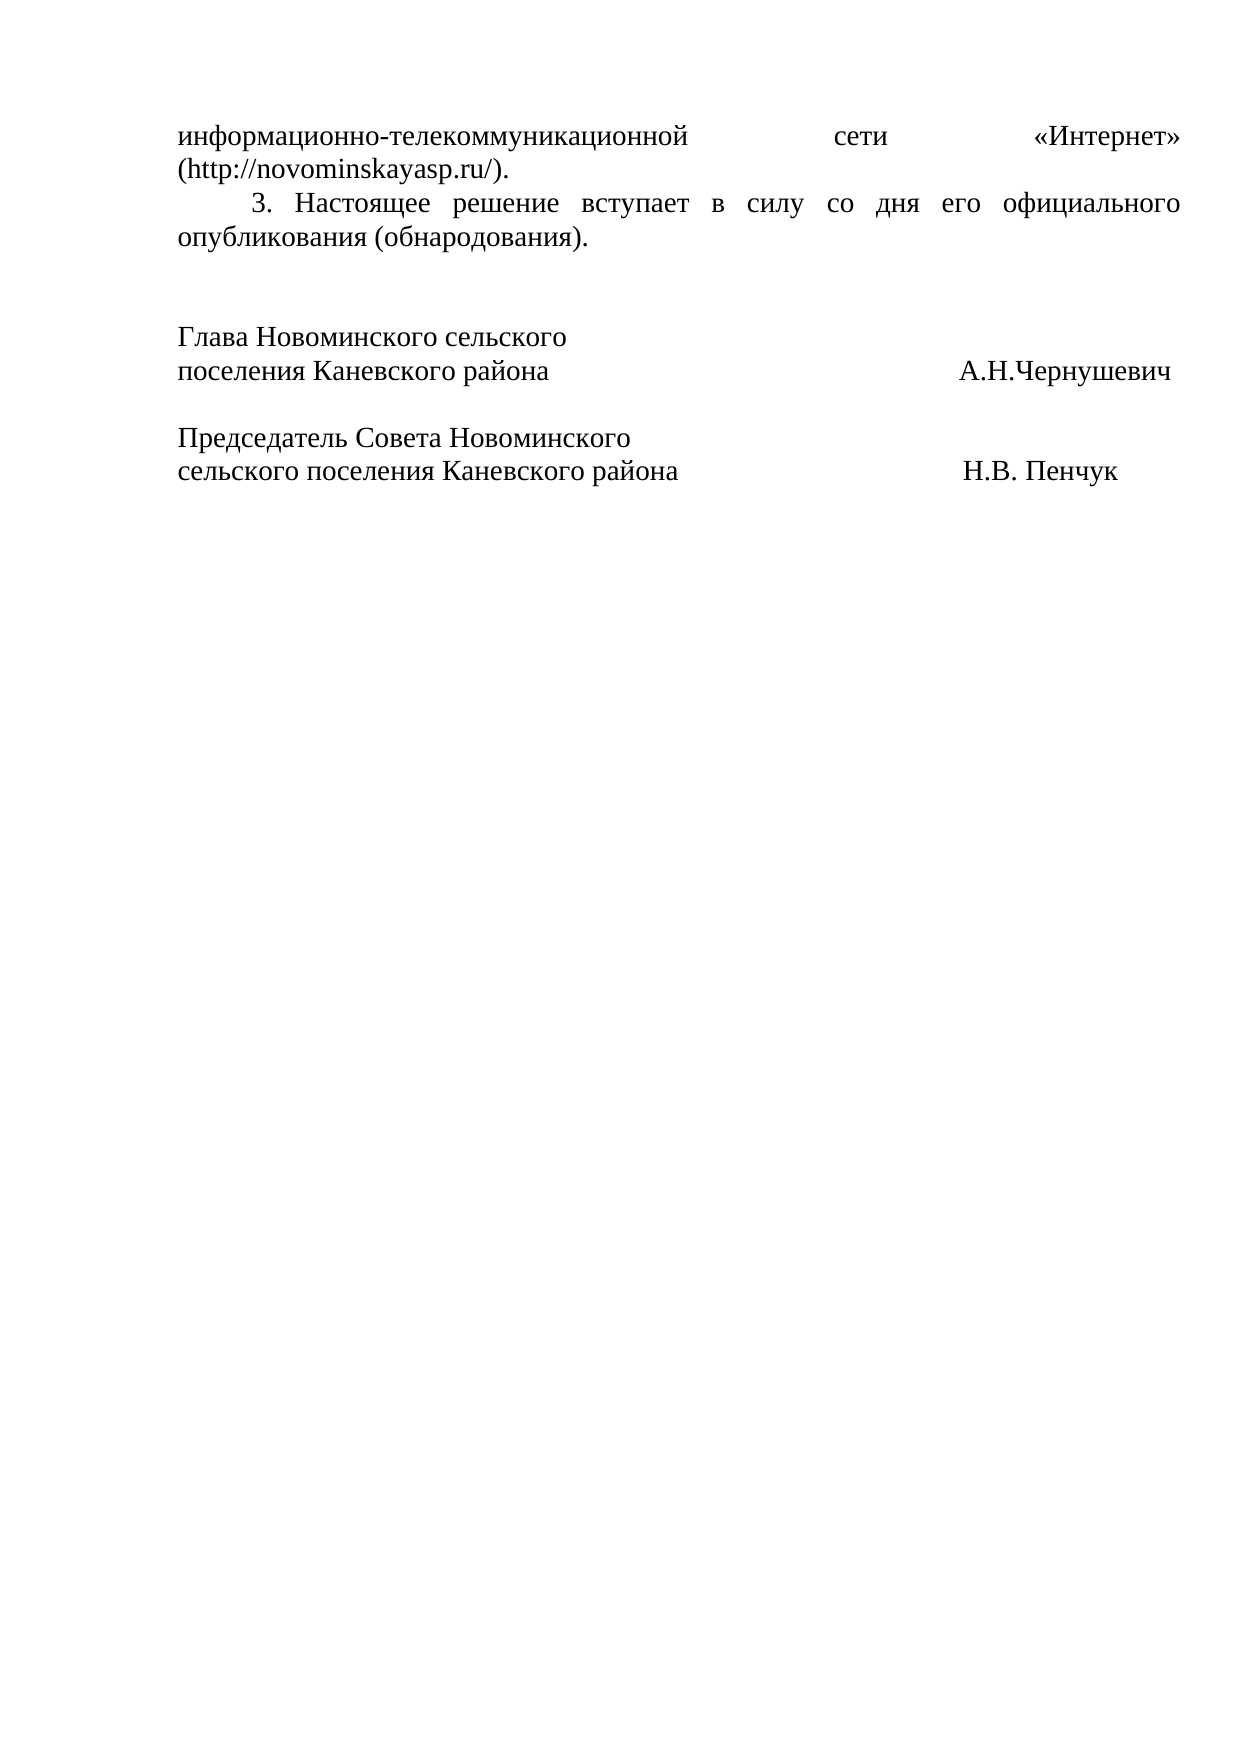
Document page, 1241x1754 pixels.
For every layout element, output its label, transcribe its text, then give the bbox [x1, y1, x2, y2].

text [177, 118, 1181, 185]
text поселения Каневского района А.Н.Чернушевич [177, 353, 1181, 386]
text Председатель Совета Новоминского [177, 420, 1181, 453]
text сельского поселения Каневского района Н.В. Пенчук [177, 453, 1181, 487]
text 3. Настоящее решение вступает в силу со дня его официального опубликования (обнародования). [177, 185, 1181, 252]
text Глава Новоминского сельского [177, 319, 1181, 353]
